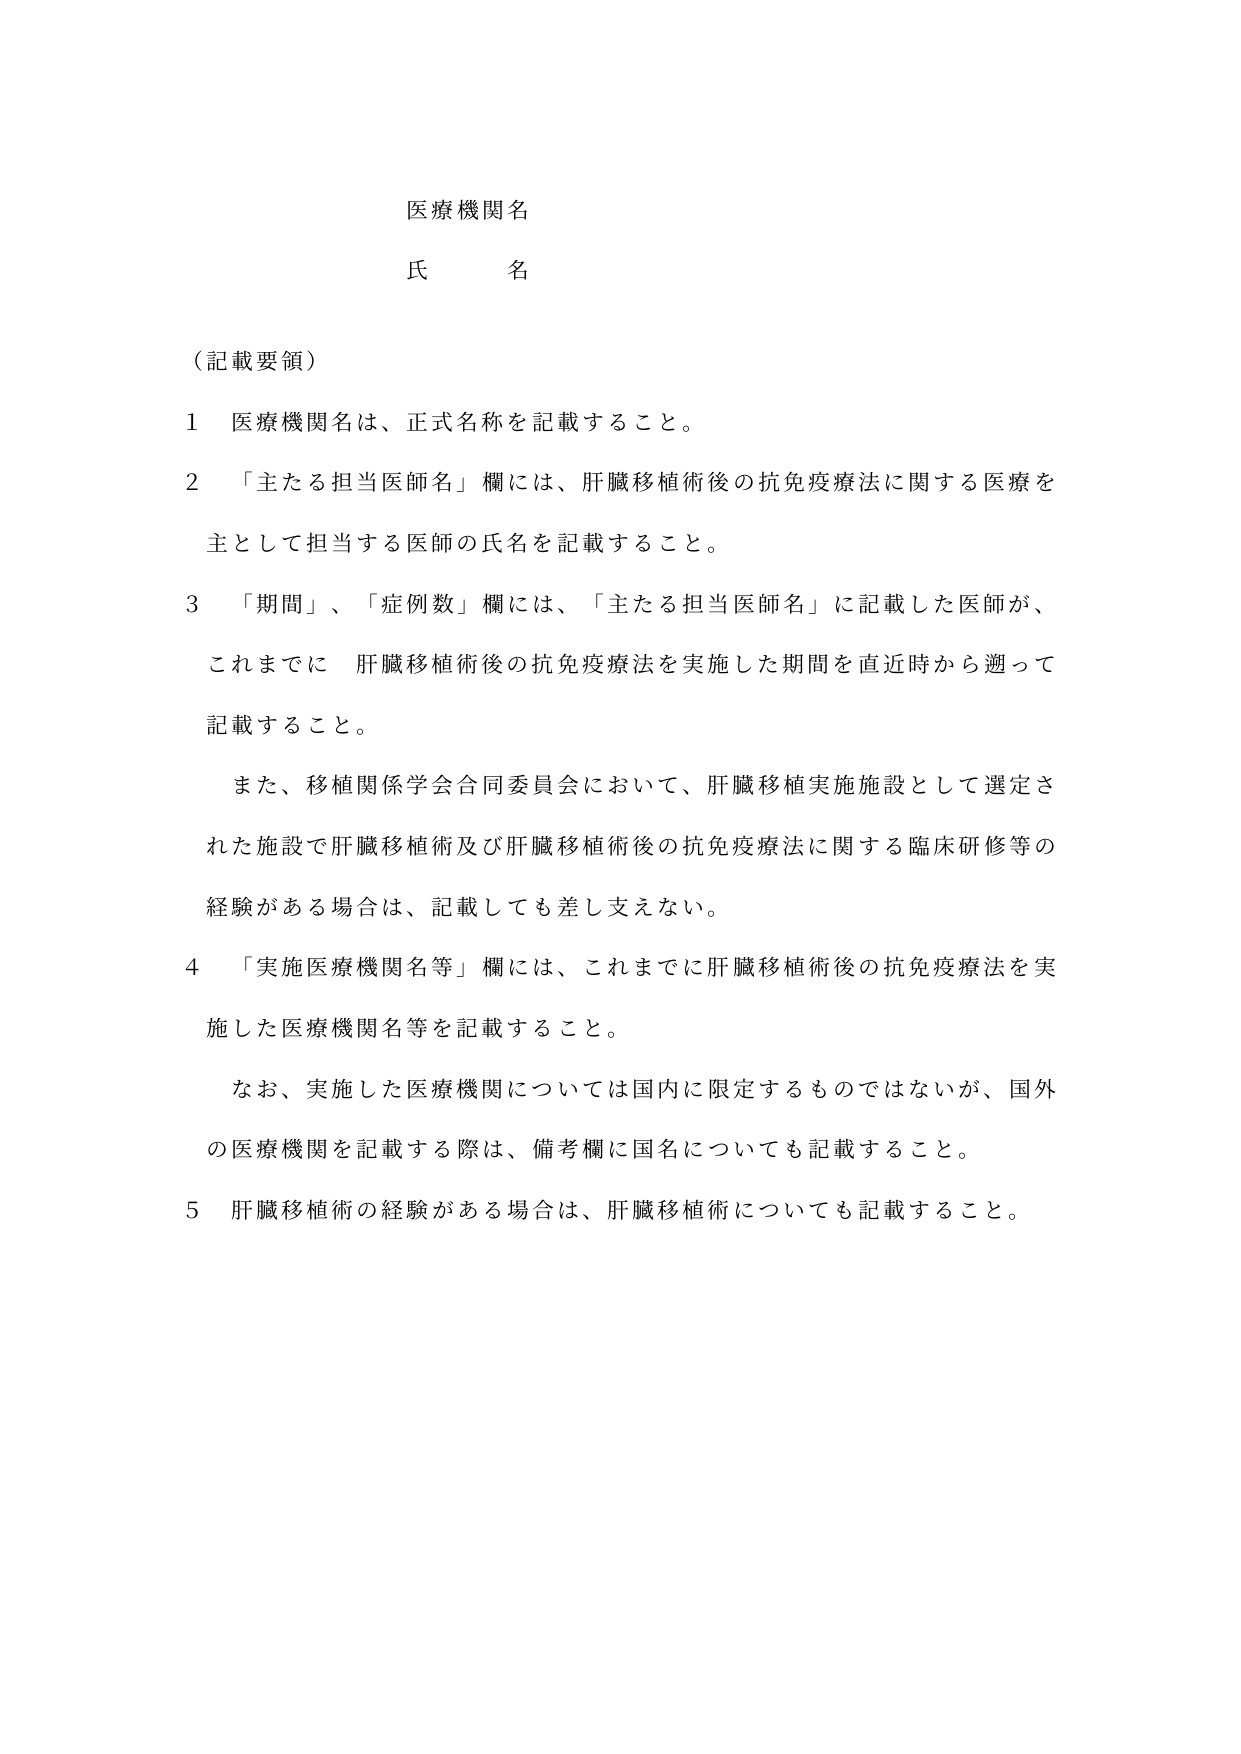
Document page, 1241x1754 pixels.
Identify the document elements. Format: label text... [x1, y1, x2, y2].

text ３ 「期間」、「症例数」欄には、「主たる担当医師名」に記載した医師が、これまでに 肝臓移植術後の抗免疫療法を実施した期間を直近時から遡って記載すること。 [181, 572, 1059, 754]
text また、移植関係学会合同委員会において、肝臓移植実施施設として選定された施設で肝臓移植術及び肝臓移植術後の抗免疫療法に関する臨床研修等の経験がある場合は、記載しても差し支えない。 [203, 754, 1059, 936]
text 氏 名 [181, 239, 1059, 299]
text ２ 「主たる担当医師名」欄には、肝臓移植術後の抗免疫療法に関する医療を主として担当する医師の氏名を記載すること。 [181, 451, 1059, 572]
text ４ 「実施医療機関名等」欄には、これまでに肝臓移植術後の抗免疫療法を実施した医療機関名等を記載すること。 [181, 936, 1059, 1057]
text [181, 1178, 1059, 1239]
text なお、実施した医療機関については国内に限定するものではないが、国外の医療機関を記載する際は、備考欄に国名についても記載すること。 [203, 1057, 1059, 1178]
text １ 医療機関名は、正式名称を記載すること。 [181, 390, 1059, 451]
text 医療機関名 [181, 178, 1059, 239]
text （記載要領） [181, 330, 1059, 390]
